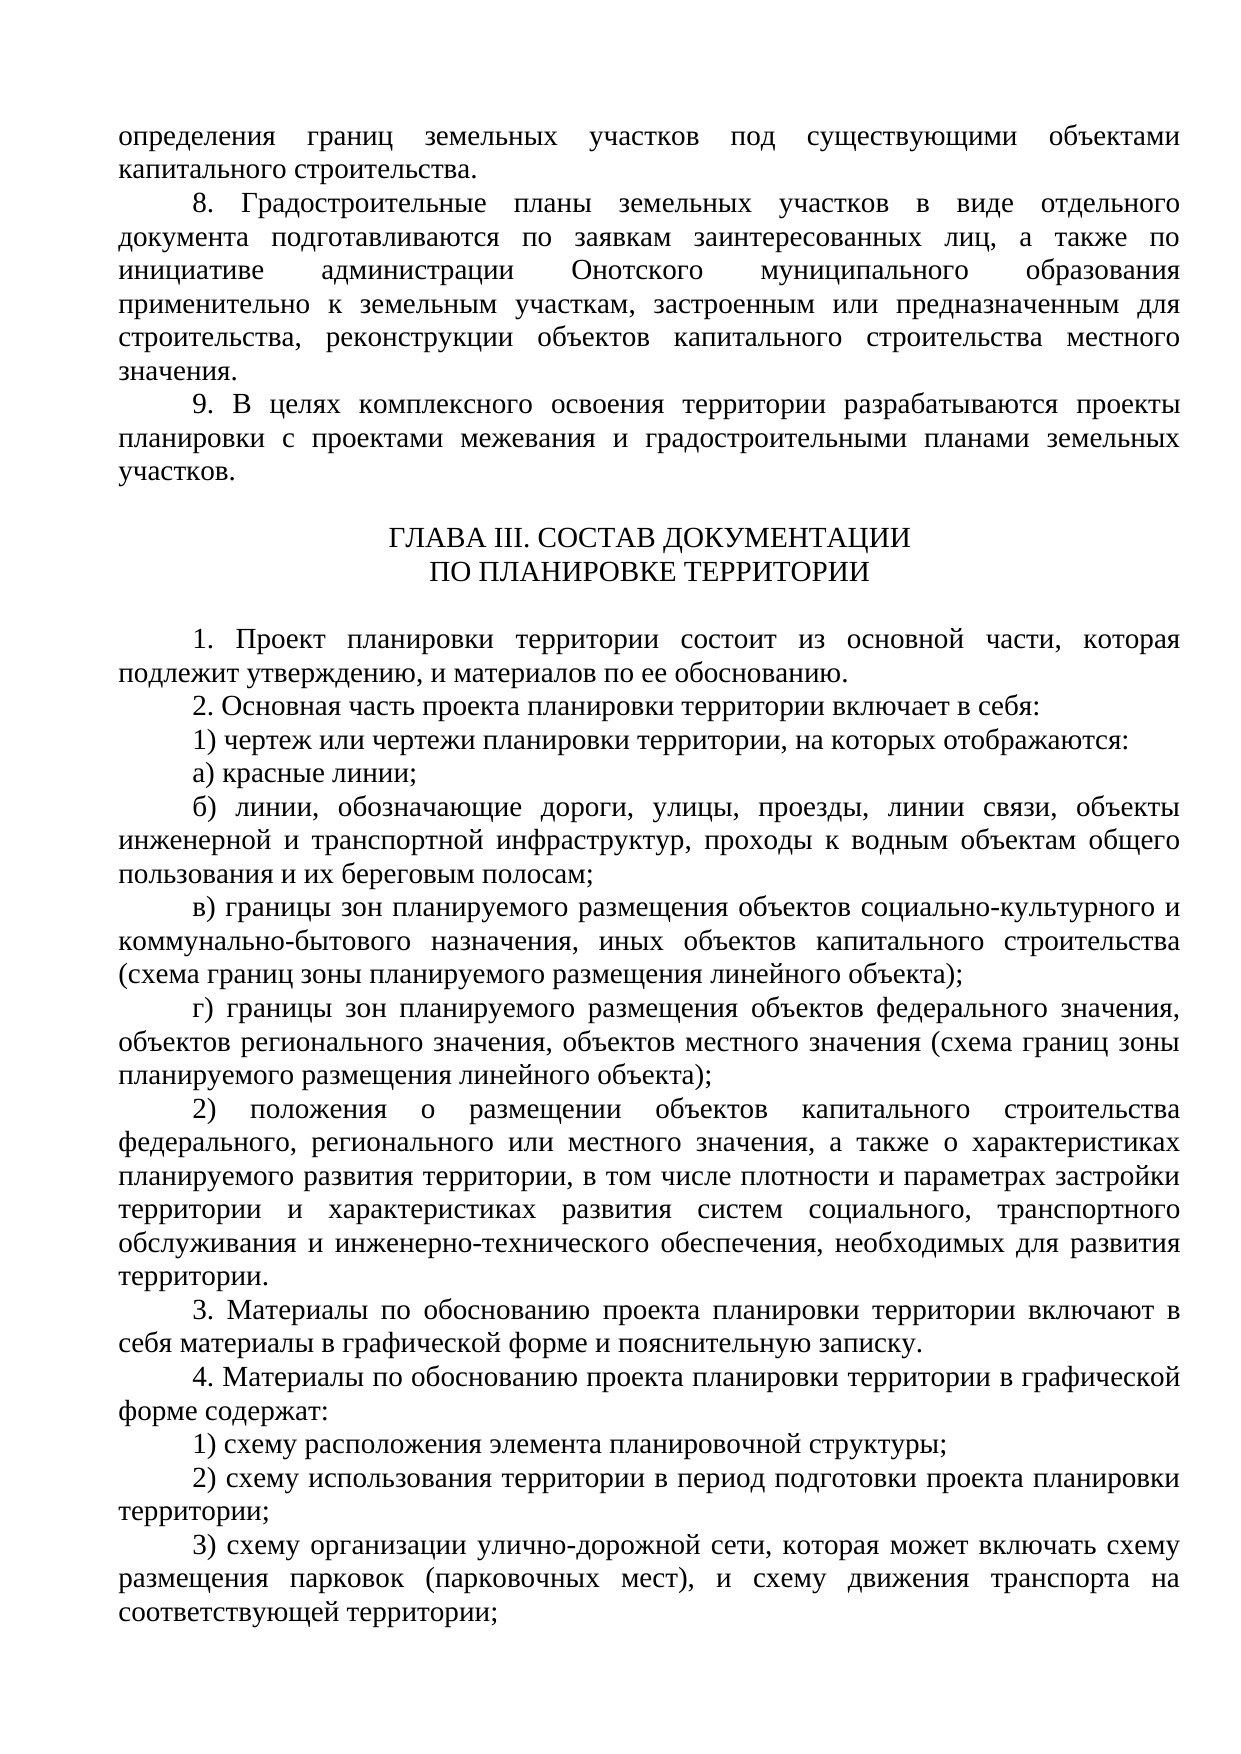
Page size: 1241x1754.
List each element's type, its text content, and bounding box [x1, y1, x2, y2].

text б) линии, обозначающие дороги, улицы, проезды, линии связи, объекты инженерной и транспортной инфраструктур, проходы к водным объектам общего пользования и их береговым полосам; [118, 789, 1181, 889]
text а) красные линии; [118, 755, 1181, 789]
text ГЛАВА III. СОСТАВ ДОКУМЕНТАЦИИ [118, 521, 1181, 554]
text 8. Градостроительные планы земельных участков в виде отдельного документа подготавливаются по заявкам заинтересованных лиц, а также по инициативе администрации Онотского муниципального образования применительно к земельным участкам, застроенным или предназначенным для строительства, реконструкции объектов капитального строительства местного значения. [118, 185, 1181, 386]
text 2) схему использования территории в период подготовки проекта планировки территории; [118, 1460, 1181, 1527]
text в) границы зон планируемого размещения объектов социально-культурного и коммунально-бытового назначения, иных объектов капитального строительства (схема границ зоны планируемого размещения линейного объекта); [118, 889, 1181, 990]
text 2. Основная часть проекта планировки территории включает в себя: [118, 688, 1181, 722]
text 3. Материалы по обоснованию проекта планировки территории включают в себя материалы в графической форме и пояснительную записку. [118, 1292, 1181, 1359]
text г) границы зон планируемого размещения объектов федерального значения, объектов регионального значения, объектов местного значения (схема границ зоны планируемого размещения линейного объекта); [118, 990, 1181, 1091]
text ПО ПЛАНИРОВКЕ ТЕРРИТОРИИ [118, 554, 1181, 588]
text 1) схему расположения элемента планировочной структуры; [118, 1426, 1181, 1460]
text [118, 118, 1181, 185]
text 3) схему организации улично-дорожной сети, которая может включать схему размещения парковок (парковочных мест), и схему движения транспорта на соответствующей территории; [118, 1527, 1181, 1627]
text 2) положения о размещении объектов капитального строительства федерального, регионального или местного значения, а также о характеристиках планируемого развития территории, в том числе плотности и параметрах застройки территории и характеристиках развития систем социального, транспортного обслуживания и инженерно-технического обеспечения, необходимых для развития территории. [118, 1091, 1181, 1292]
text 9. В целях комплексного освоения территории разрабатываются проекты планировки с проектами межевания и градостроительными планами земельных участков. [118, 386, 1181, 487]
text 1) чертеж или чертежи планировки территории, на которых отображаются: [118, 722, 1181, 755]
text 1. Проект планировки территории состоит из основной части, которая подлежит утверждению, и материалов по ее обоснованию. [118, 621, 1181, 688]
text 4. Материалы по обоснованию проекта планировки территории в графической форме содержат: [118, 1359, 1181, 1426]
